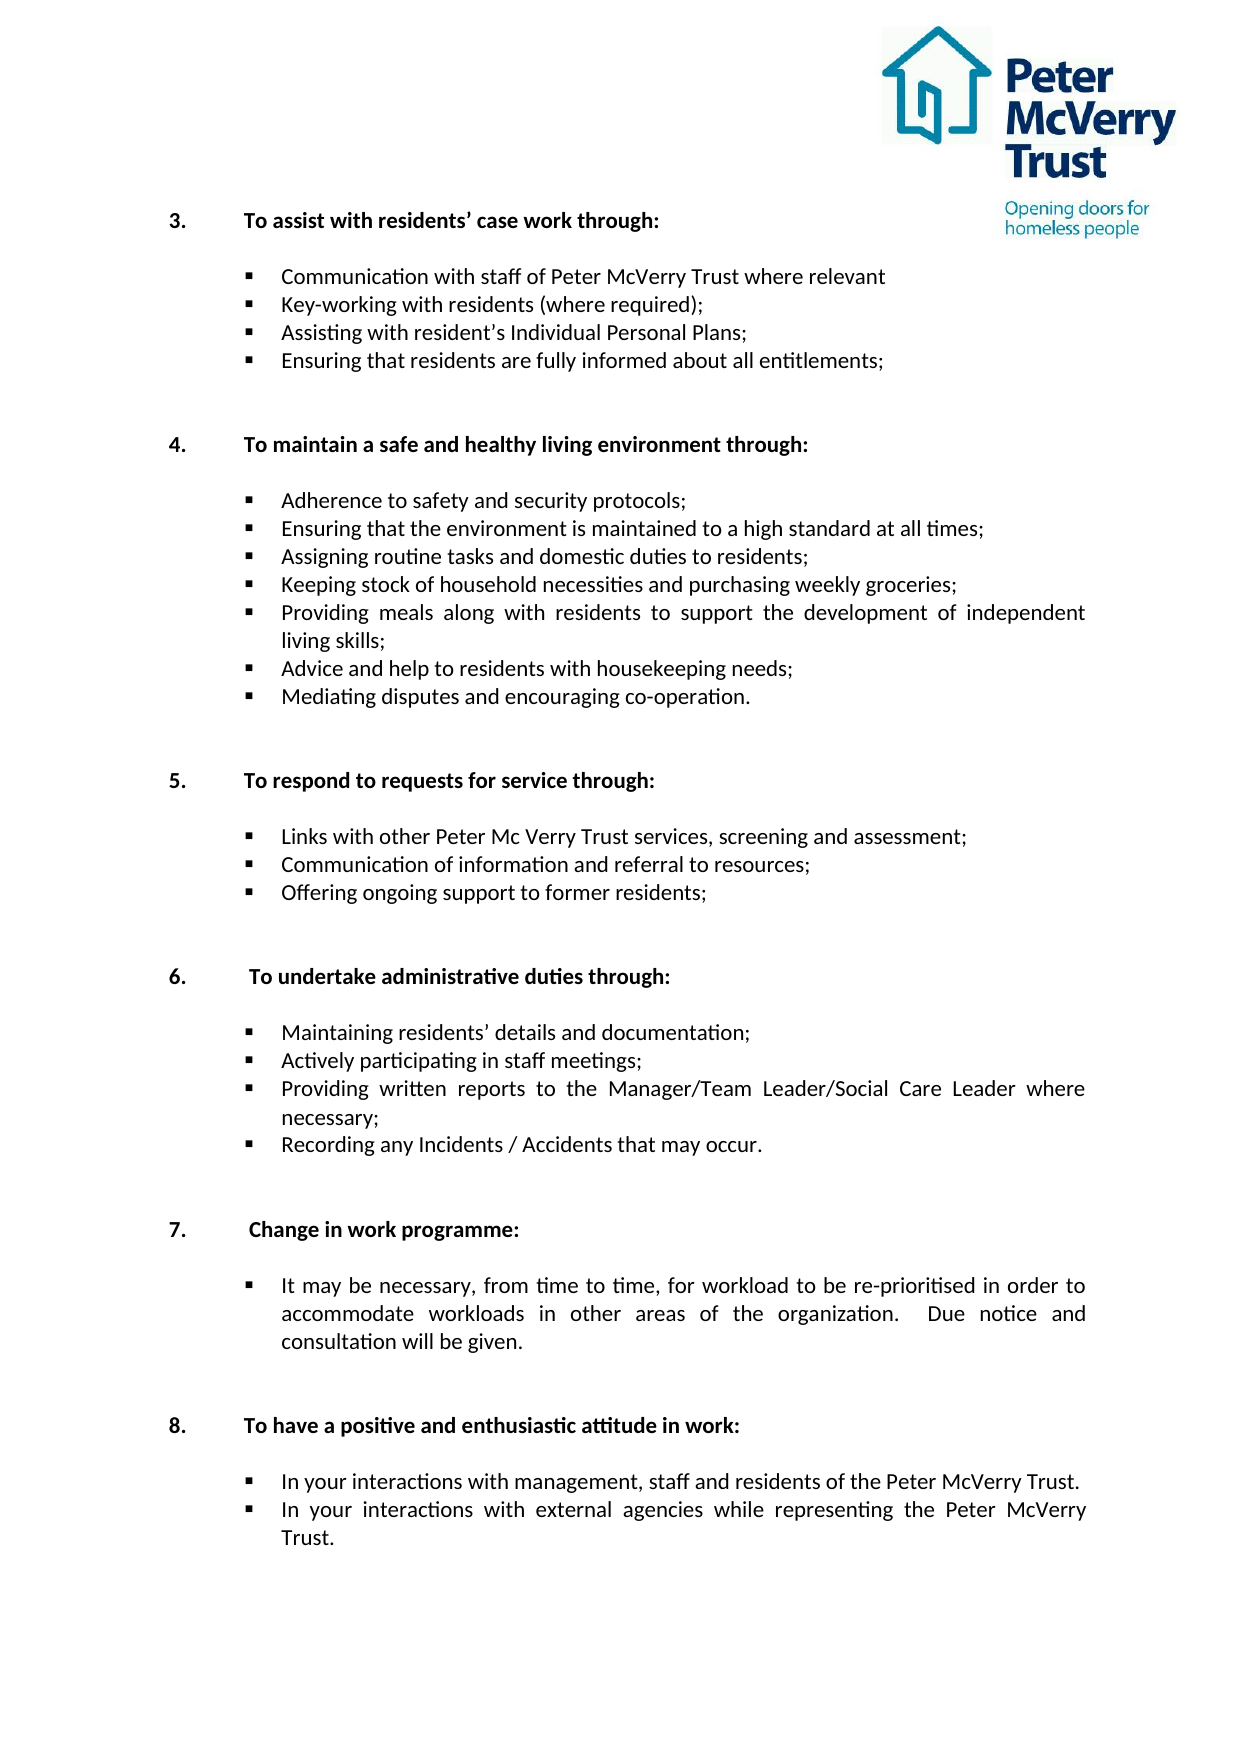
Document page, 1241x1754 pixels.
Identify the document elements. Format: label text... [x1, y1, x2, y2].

list Actively participating in staff meetings; [244, 1047, 1087, 1074]
list Assisting with resident’s Individual Personal Plans; [244, 318, 1087, 346]
text 4. To maintain a safe and healthy living environment through: [169, 430, 1087, 458]
list Ensuring that the environment is maintained to a high standard at all times; [244, 514, 1087, 542]
list Advice and help to residents with housekeeping needs; [244, 654, 1087, 682]
list It may be necessary, from time to time, for workload to be re-prioritised in order to accommodate workloads in other areas of the organization. Due notice and consultation will be given. [244, 1271, 1087, 1355]
list Communication with staff of Peter McVerry Trust where relevant [244, 262, 1087, 290]
list Providing meals along with residents to support the development of independent living skills; [244, 598, 1087, 654]
text 8. To have a positive and enthusiastic attitude in work: [169, 1411, 1087, 1439]
text 3. To assist with residents’ case work through: [169, 206, 1087, 234]
text 5. To respond to requests for service through: [169, 766, 1087, 794]
list Links with other Peter Mc Verry Trust services, screening and assessment; [244, 822, 1087, 850]
list Recording any Incidents / Accidents that may occur. [244, 1131, 1087, 1159]
list Keeping stock of household necessities and purchasing weekly groceries; [244, 570, 1087, 598]
list Key-working with residents (where required); [244, 290, 1087, 318]
list In your interactions with external agencies while representing the Peter McVerry Trust. [244, 1495, 1087, 1551]
list Offering ongoing support to former residents; [244, 878, 1087, 906]
list Mediating disputes and encouraging co-operation. [244, 682, 1087, 710]
list Communication of information and referral to resources; [244, 850, 1087, 878]
list In your interactions with management, staff and residents of the Peter McVerry Trust. [244, 1467, 1087, 1495]
list Assigning routine tasks and domestic duties to residents; [244, 542, 1087, 570]
list Adherence to safety and security protocols; [244, 486, 1087, 514]
list Maintaining residents’ details and documentation; [244, 1018, 1087, 1047]
text 7. Change in work programme: [169, 1215, 1087, 1243]
list Ensuring that residents are fully informed about all entitlements; [244, 346, 1087, 374]
list Providing written reports to the Manager/Team Leader/Social Care Leader where necessary; [244, 1074, 1087, 1131]
text 6. To undertake administrative duties through: [169, 962, 1087, 991]
picture [845, 3, 1230, 268]
